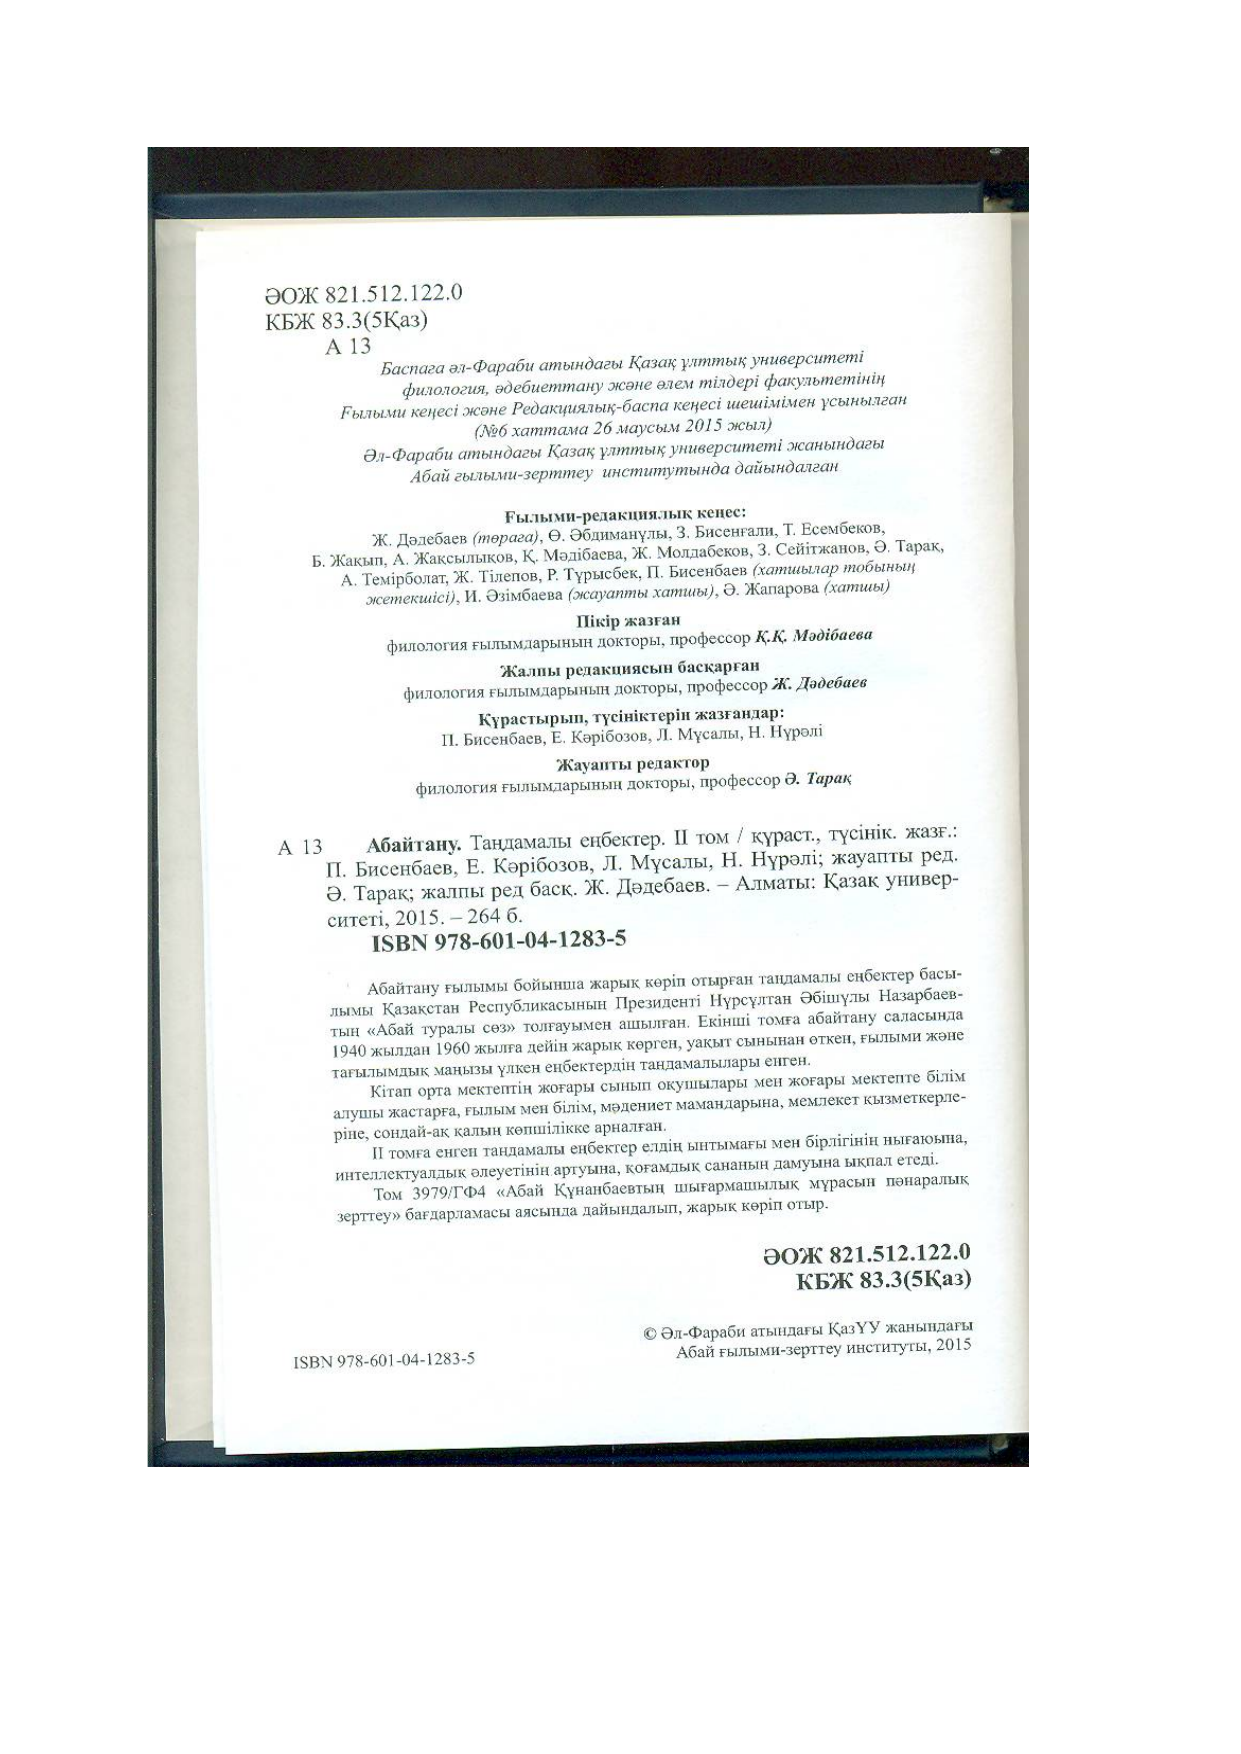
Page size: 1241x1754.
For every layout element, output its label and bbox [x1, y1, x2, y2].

picture [147, 147, 1029, 1467]
